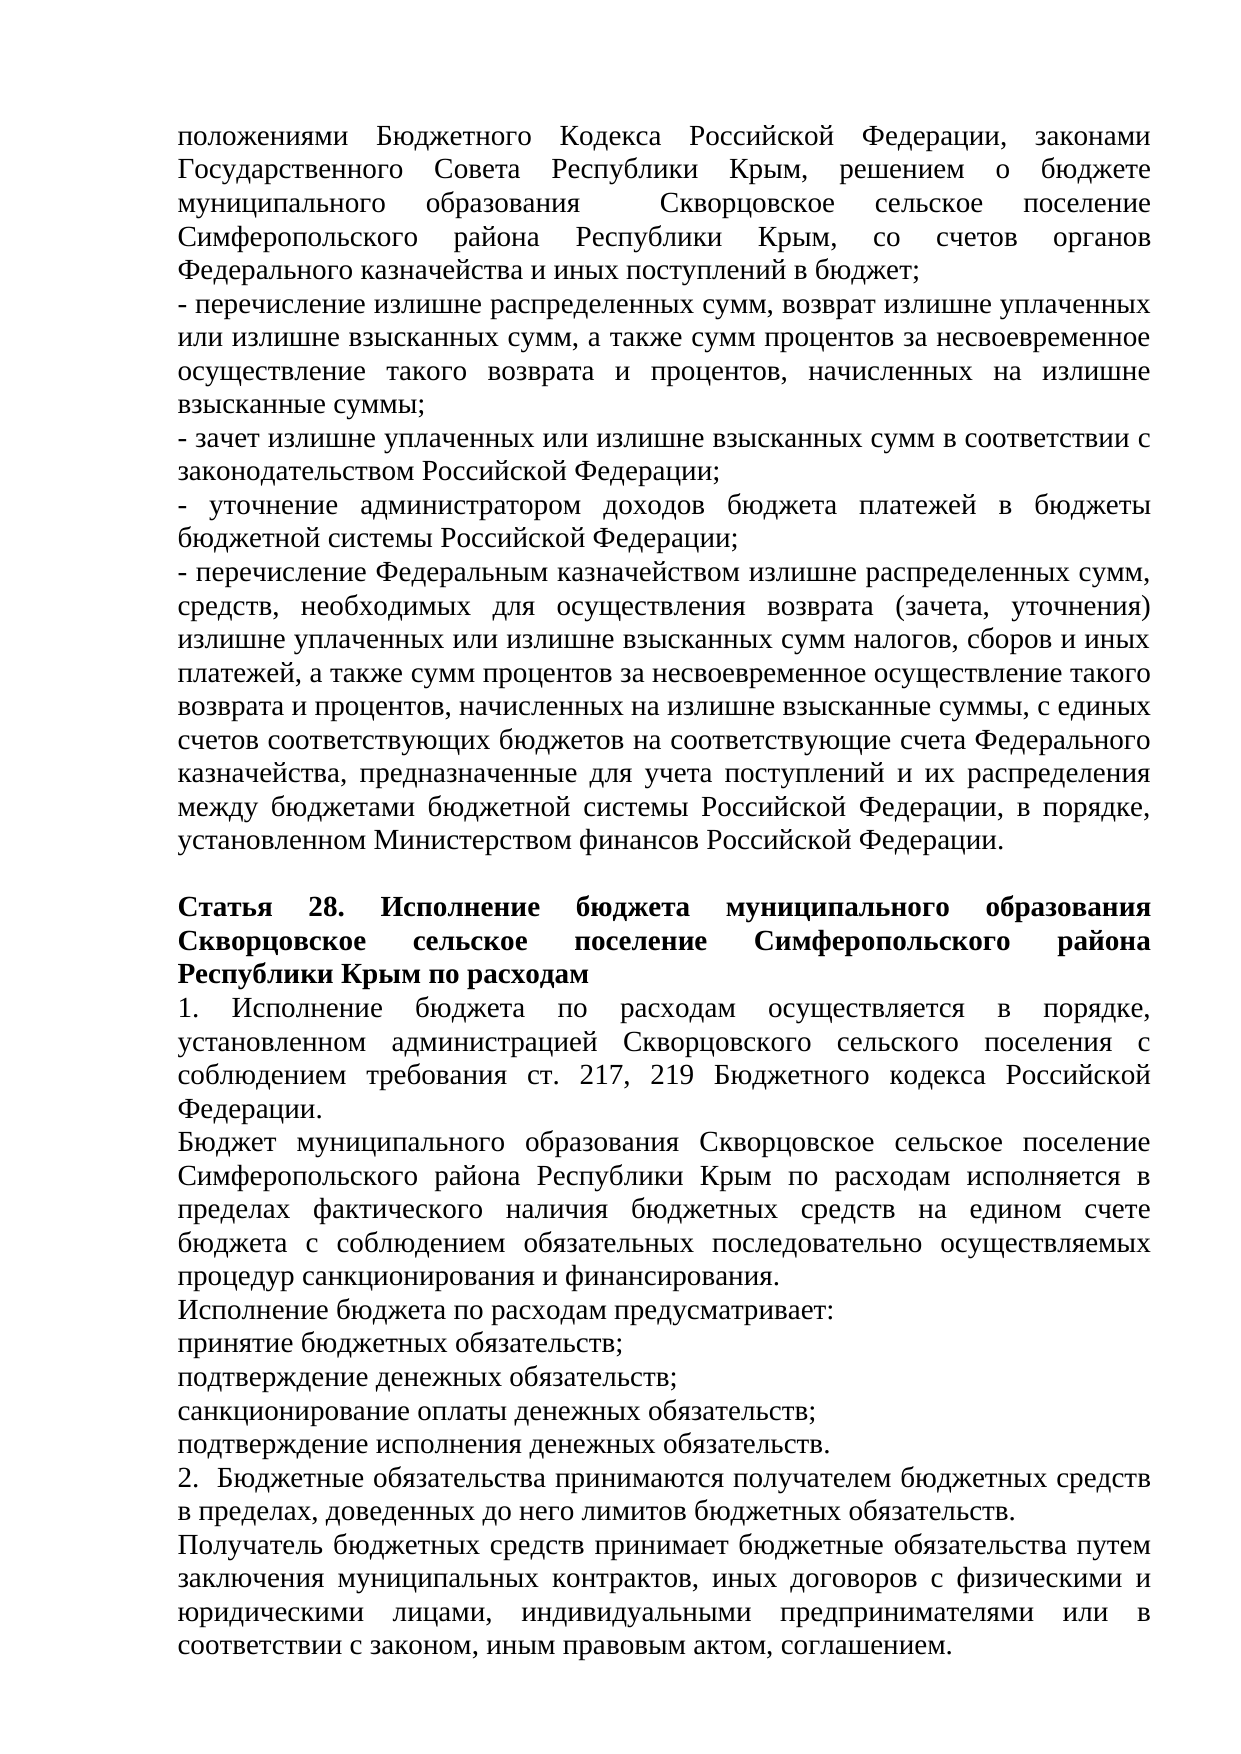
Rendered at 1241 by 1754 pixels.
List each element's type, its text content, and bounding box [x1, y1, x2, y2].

text Статья 28. Исполнение бюджета муниципального образования Скворцовское сельское поселение Симферопольского района Республики Крым по расходам [177, 889, 1152, 990]
text санкционирование оплаты денежных обязательств; [177, 1393, 1152, 1426]
text подтверждение исполнения денежных обязательств. [177, 1426, 1152, 1460]
text подтверждение денежных обязательств; [177, 1359, 1152, 1393]
text - перечисление Федеральным казначейством излишне распределенных сумм, средств, необходимых для осуществления возврата (зачета, уточнения) излишне уплаченных или излишне взысканных сумм налогов, сборов и иных платежей, а также сумм процентов за несвоевременное осуществление такого возврата и процентов, начисленных на излишне взысканные суммы, с единых счетов соответствующих бюджетов на соответствующие счета Федерального казначейства, предназначенные для учета поступлений и их распределения между бюджетами бюджетной системы Российской Федерации, в порядке, установленном Министерством финансов Российской Федерации. [177, 554, 1152, 856]
text Исполнение бюджета по расходам предусматривает: [177, 1292, 1152, 1326]
text Бюджет муниципального образования Скворцовское сельское поселение Симферопольского района Республики Крым по расходам исполняется в пределах фактического наличия бюджетных средств на едином счете бюджета с соблюдением обязательных последовательно осуществляемых процедур санкционирования и финансирования. [177, 1124, 1152, 1292]
text - уточнение администратором доходов бюджета платежей в бюджеты бюджетной системы Российской Федерации; [177, 487, 1152, 554]
text 1. Исполнение бюджета по расходам осуществляется в порядке, установленном администрацией Скворцовского сельского поселения с соблюдением требования ст. 217, 219 Бюджетного кодекса Российской Федерации. [177, 990, 1152, 1124]
text 2. Бюджетные обязательства принимаются получателем бюджетных средств в пределах, доведенных до него лимитов бюджетных обязательств. [177, 1460, 1152, 1527]
text принятие бюджетных обязательств; [177, 1326, 1152, 1359]
text - зачет излишне уплаченных или излишне взысканных сумм в соответствии с законодательством Российской Федерации; [177, 420, 1152, 487]
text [177, 118, 1152, 286]
text Получатель бюджетных средств принимает бюджетные обязательства путем заключения муниципальных контрактов, иных договоров с физическими и юридическими лицами, индивидуальными предпринимателями или в соответствии с законом, иным правовым актом, соглашением. [177, 1527, 1152, 1661]
text - перечисление излишне распределенных сумм, возврат излишне уплаченных или излишне взысканных сумм, а также сумм процентов за несвоевременное осуществление такого возврата и процентов, начисленных на излишне взысканные суммы; [177, 286, 1152, 420]
